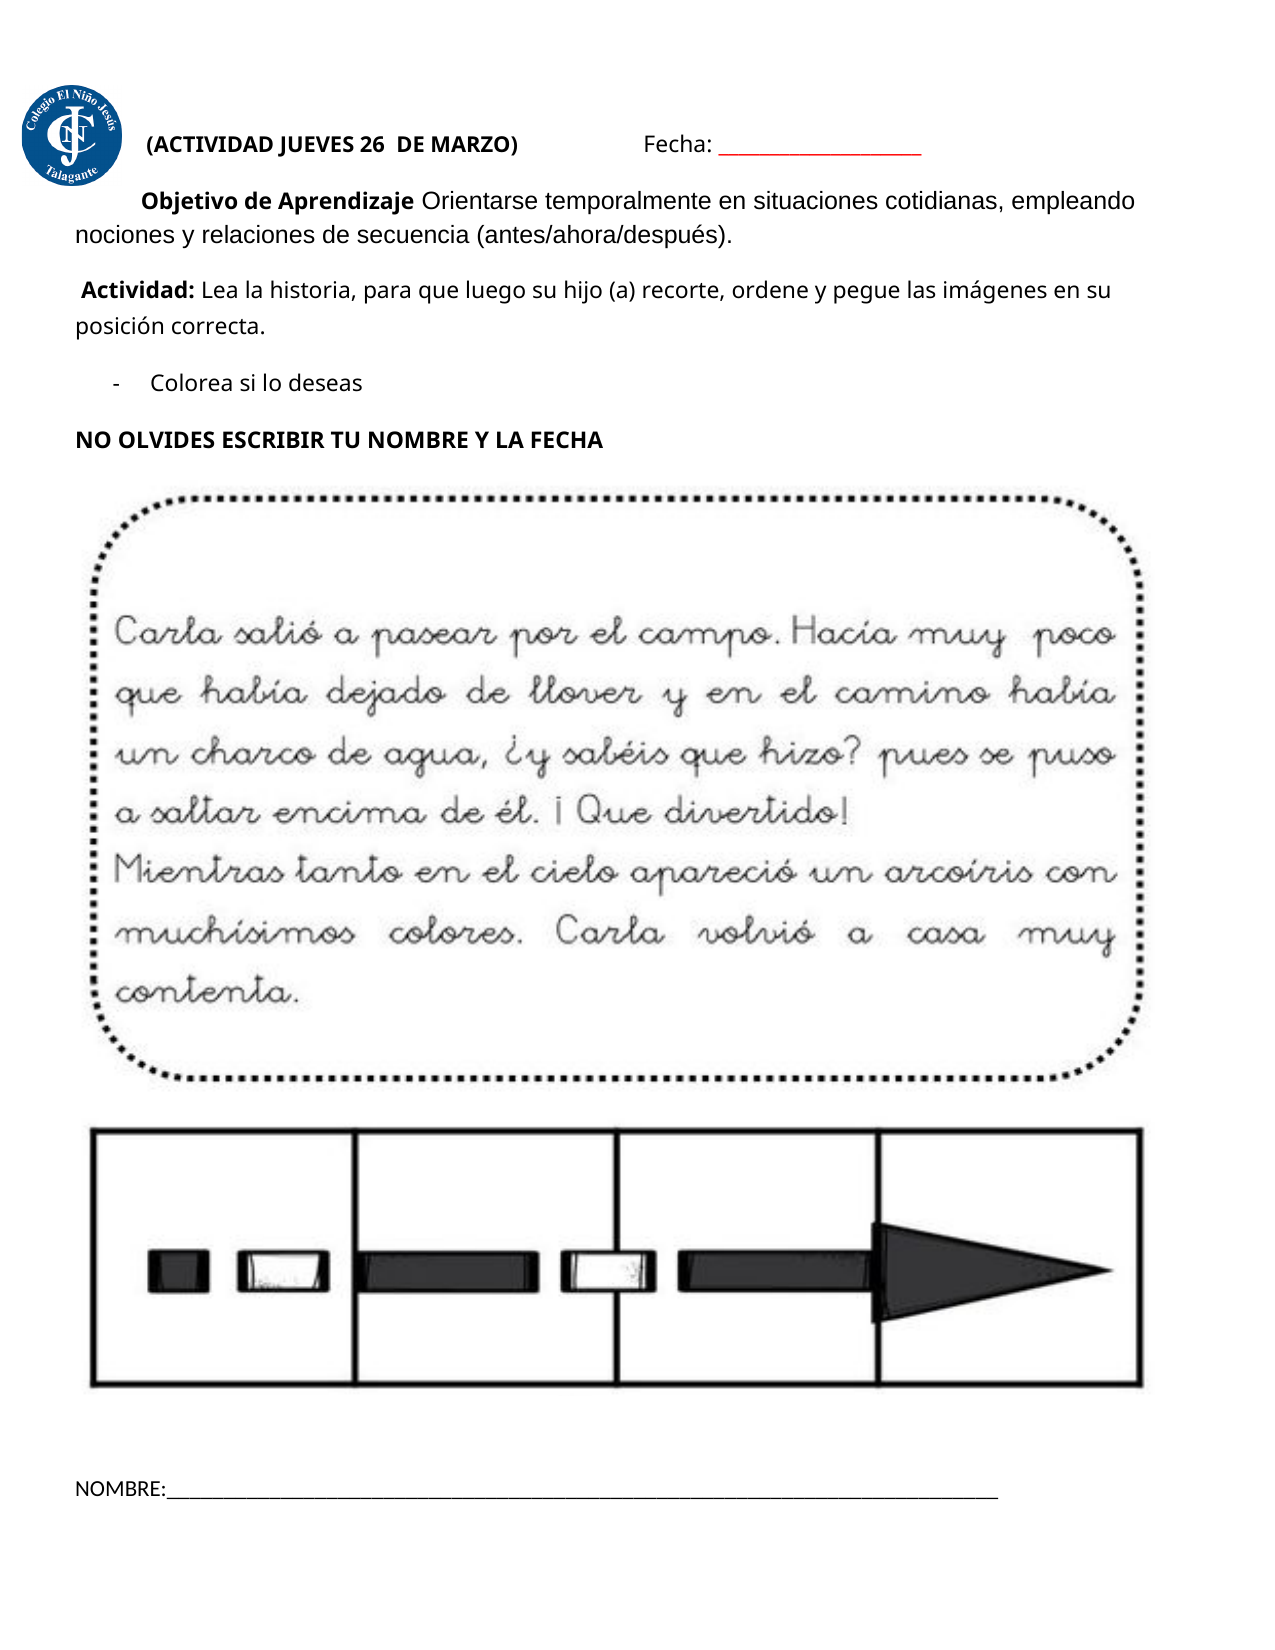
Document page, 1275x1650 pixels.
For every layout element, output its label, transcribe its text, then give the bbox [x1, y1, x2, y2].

list Colorea si lo deseas [112, 367, 1200, 398]
picture [21, 85, 122, 186]
text Actividad: Lea la historia, para que luego su hijo (a) recorte, ordene y pegue las imágenes en su posición correcta. [75, 274, 1200, 341]
text NO OLVIDES ESCRIBIR TU NOMBRE Y LA FECHA [75, 424, 1200, 455]
text Objetivo de Aprendizaje Orientarse temporalmente en situaciones cotidianas, empleando nociones y relaciones de secuencia (antes/ahora/después). [75, 185, 1200, 249]
picture [75, 480, 1155, 1396]
text NOMBRE:_________________________________________________________________________ [75, 1474, 1200, 1502]
text (ACTIVIDAD JUEVES 26 DE MARZO) Fecha: ____________________ [122, 128, 1200, 159]
